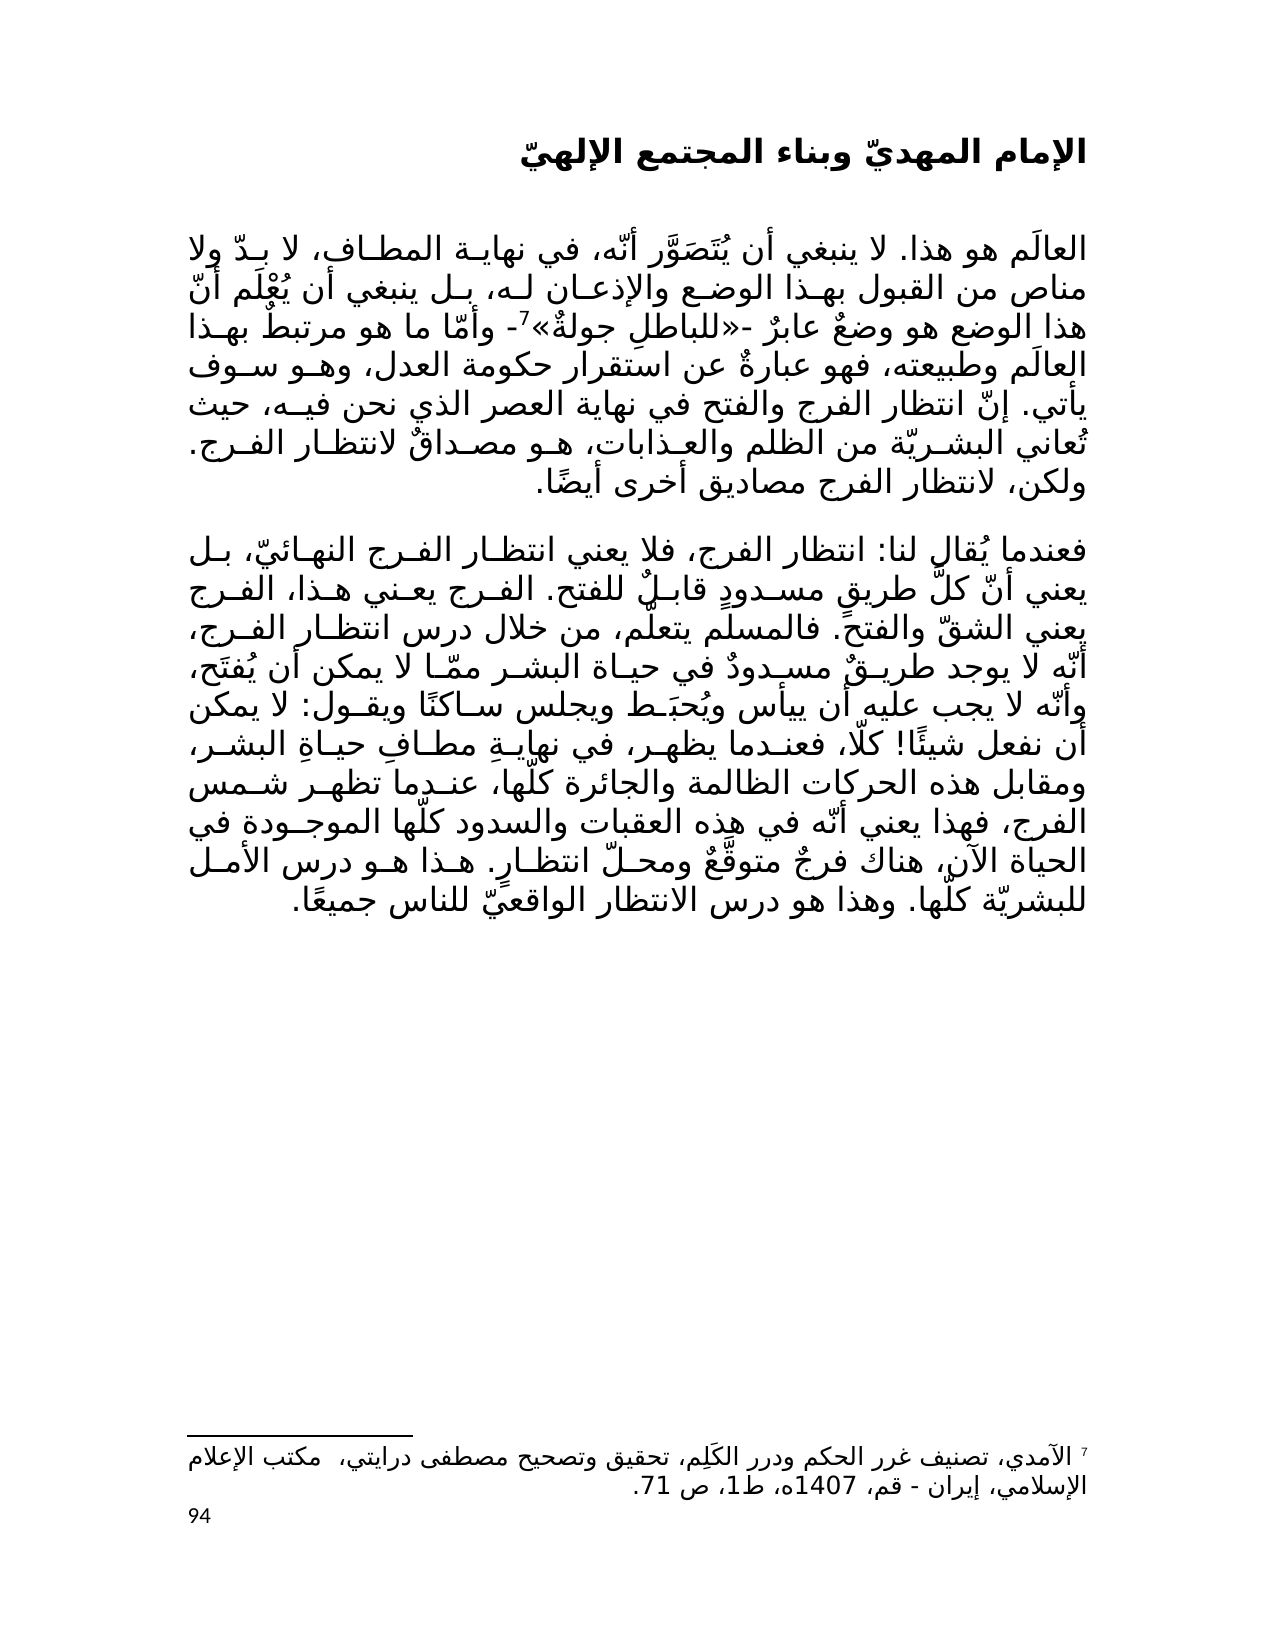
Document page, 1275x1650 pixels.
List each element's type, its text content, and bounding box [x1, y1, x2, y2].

text فعندما يُقال لنا: انتظار الفرج، فلا يعني انتظار الفرج النهائيّ، بل يعني أنّ كلَّ طريقٍ مسدودٍ قابلٌ للفتح. الفرج يعني هذا، الفرج يعني الشقّ والفتح. فالمسلم يتعلّم، من خلال درس انتظار الفرج، أنّه لا يوجد طريقٌ مسدودٌ في حياة البشر ممّا لا يمكن أن يُفتَح، وأنّه لا يجب عليه أن ييأس ويُحبَط ويجلس ساكنًا ويقول: لا يمكن أن نفعل شيئًا! كلّا، فعندما يظهر، في نهايةِ مطافِ حياةِ البشر، ومقابل هذه الحركات الظالمة والجائرة كلّها، عندما تظهر شمس الفرج، فهذا يعني أنّه في هذه العقبات والسدود كلّها الموجودة في الحياة الآن، هناك فرجٌ متوقَّعٌ ومحلّ انتظارٍ. هذا هو درس الأمل للبشريّة كلّها. وهذا هو درس الانتظار الواقعيّ للناس جميعًا. [187, 531, 1087, 919]
text العالَم هو هذا. لا ينبغي أن يُتَصَوَّر أنّه، في نهاية المطاف، لا بدّ ولا مناص من القبول بهذا الوضع والإذعان له، بل ينبغي أن يُعْلَم أنّ هذا الوضع هو وضعٌ عابرٌ -«للباطلِ جولةٌ»- وأمّا ما هو مرتبطٌ بهذا العالَم وطبيعته، فهو عبارةٌ عن استقرار حكومة العدل، وهو سوف يأتي. إنّ انتظار الفرج والفتح في نهاية العصر الذي نحن فيه، حيث تُعاني البشريّة من الظلم والعذابات، هو مصداقٌ لانتظار الفرج. ولكن، لانتظار الفرج مصاديق أخرى أيضًا. [187, 229, 1087, 501]
